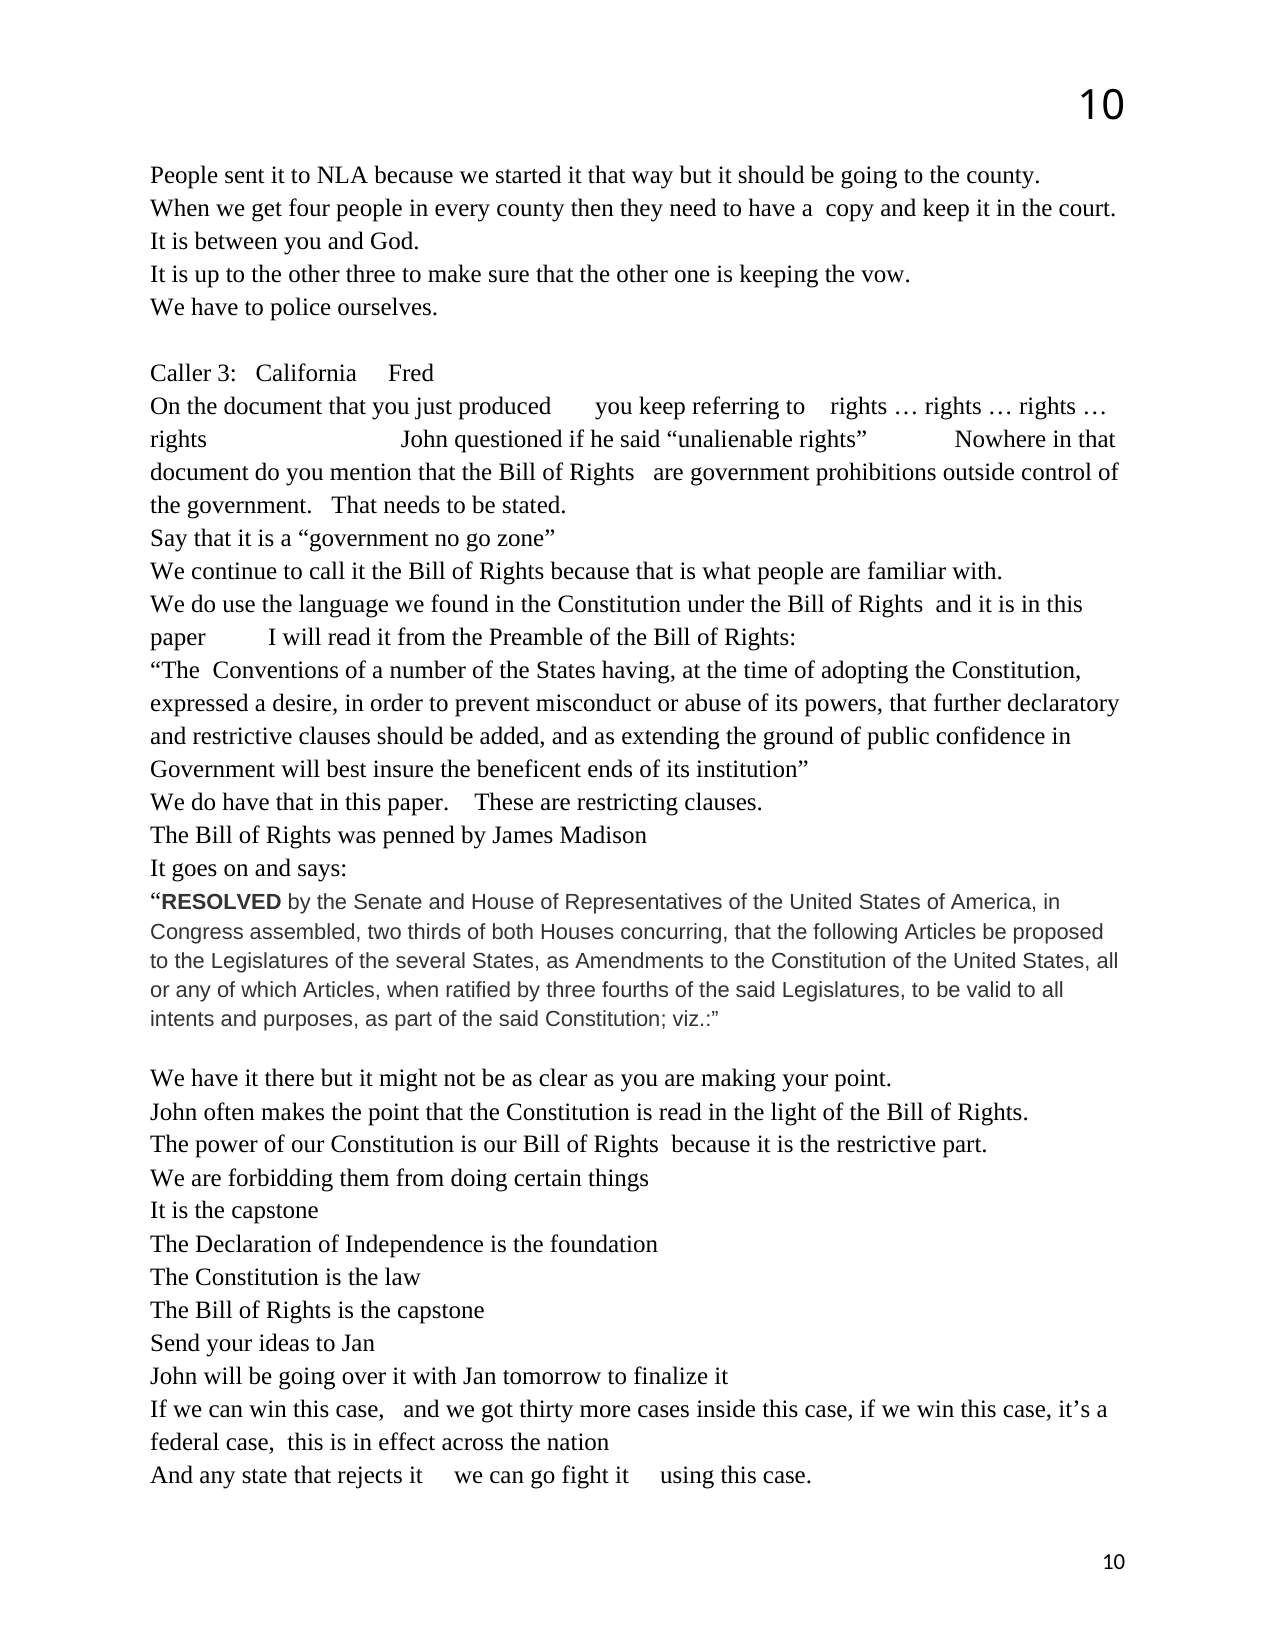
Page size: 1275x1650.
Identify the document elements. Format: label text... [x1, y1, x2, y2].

text It is up to the other three to make sure that the other one is keeping the vow. [150, 259, 1125, 288]
text We are forbidding them from doing certain things [150, 1163, 1125, 1191]
text We do have that in this paper. These are restricting clauses. [150, 787, 1125, 816]
text The power of our Constitution is our Bill of Rights because it is the restrictive part. [150, 1129, 1125, 1158]
text John often makes the point that the Constitution is read in the light of the Bill of Rights. [150, 1097, 1125, 1125]
text We have to police ourselves. [150, 292, 1125, 321]
text We continue to call it the Bill of Rights because that is what people are familiar with. [150, 556, 1125, 585]
text When we get four people in every county then they need to have a copy and keep it in the court. It is between you and God. [150, 193, 1125, 254]
text “RESOLVED by the Senate and House of Representatives of the United States of America, in Congress assembled, two thirds of both Houses concurring, that the following Articles be proposed to the Legislatures of the several States, as Amendments to the Constitution of the United States, all or any of which Articles, when ratified by three fourths of the said Legislatures, to be valid to all intents and purposes, as part of the said Constitution; viz.:” [150, 886, 1125, 1031]
text It goes on and says: [150, 853, 1125, 882]
text If we can win this case, and we got thirty more cases inside this case, if we win this case, it’s a federal case, this is in effect across the nation [150, 1394, 1125, 1456]
text The Constitution is the law [150, 1262, 1125, 1290]
text We have it there but it might not be as clear as you are making your point. [150, 1063, 1125, 1092]
text We do use the language we found in the Constitution under the Bill of Rights and it is in this paper I will read it from the Preamble of the Bill of Rights: [150, 589, 1125, 651]
text “The Conventions of a number of the States having, at the time of adopting the Constitution, expressed a desire, in order to prevent misconduct or abuse of its powers, that further declaratory and restrictive clauses should be added, and as extending the ground of public confidence in Government will best insure the beneficent ends of its institution” [150, 655, 1125, 783]
text And any state that rejects it we can go fight it using this case. [150, 1460, 1125, 1488]
text The Bill of Rights was penned by James Madison [150, 820, 1125, 849]
text Send your ideas to Jan [150, 1328, 1125, 1356]
text John will be going over it with Jan tomorrow to finalize it [150, 1361, 1125, 1389]
text The Bill of Rights is the capstone [150, 1295, 1125, 1323]
text On the document that you just produced you keep referring to rights … rights … rights … rights John questioned if he said “unalienable rights” Nowhere in that document do you mention that the Bill of Rights are government prohibitions outside control of the government. That needs to be stated. [150, 391, 1125, 519]
text Caller 3: California Fred [150, 358, 1125, 387]
text People sent it to NLA because we started it that way but it should be going to the county. [150, 160, 1125, 188]
text Say that it is a “government no go zone” [150, 523, 1125, 552]
text It is the capstone [150, 1196, 1125, 1224]
text The Declaration of Independence is the foundation [150, 1229, 1125, 1257]
